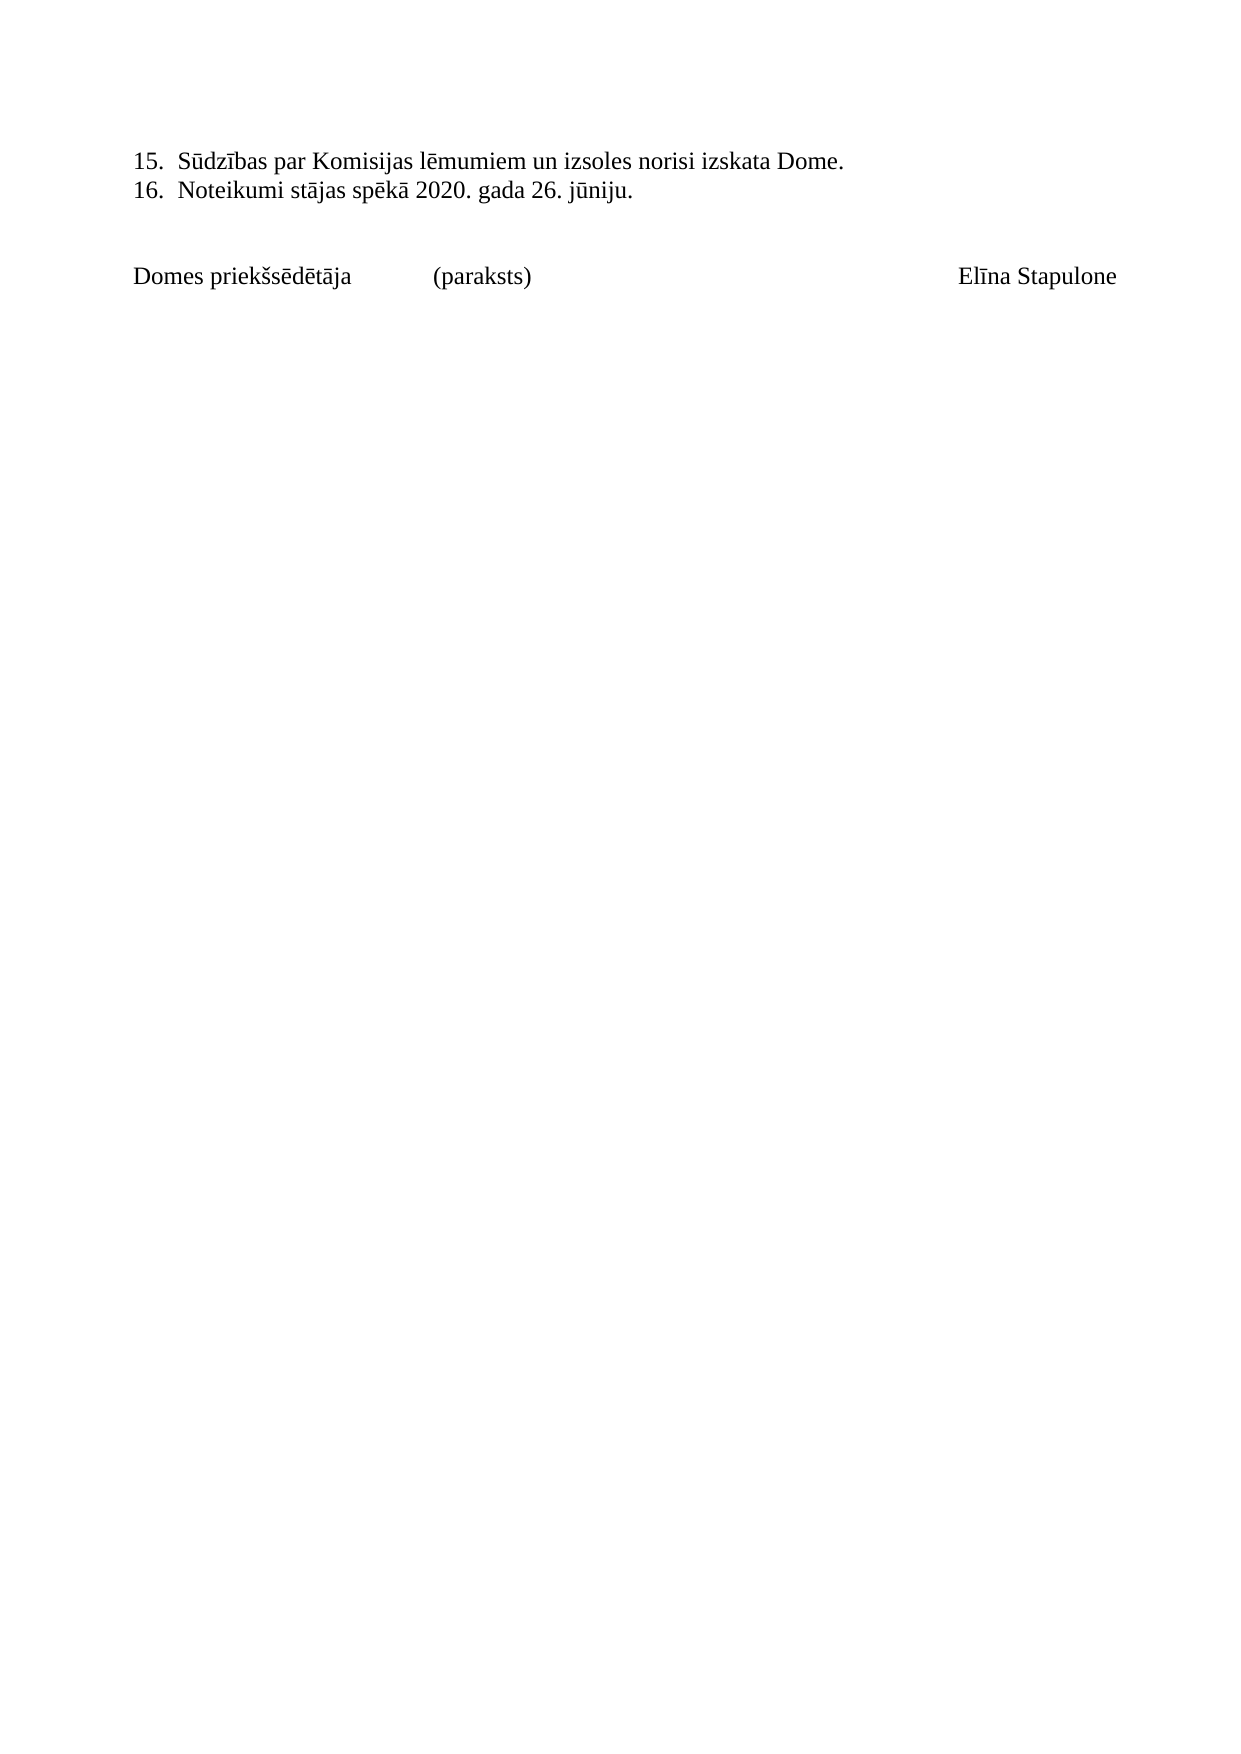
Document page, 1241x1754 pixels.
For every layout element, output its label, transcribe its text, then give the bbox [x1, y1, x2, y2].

list Noteikumi stājas spēkā 2020. gada 26. jūniju. [133, 175, 1152, 204]
list Sūdzības par Komisijas lēmumiem un izsoles norisi izskata Dome. [133, 146, 1152, 175]
text Domes priekšsēdētāja (paraksts) Elīna Stapulone [133, 261, 1152, 290]
